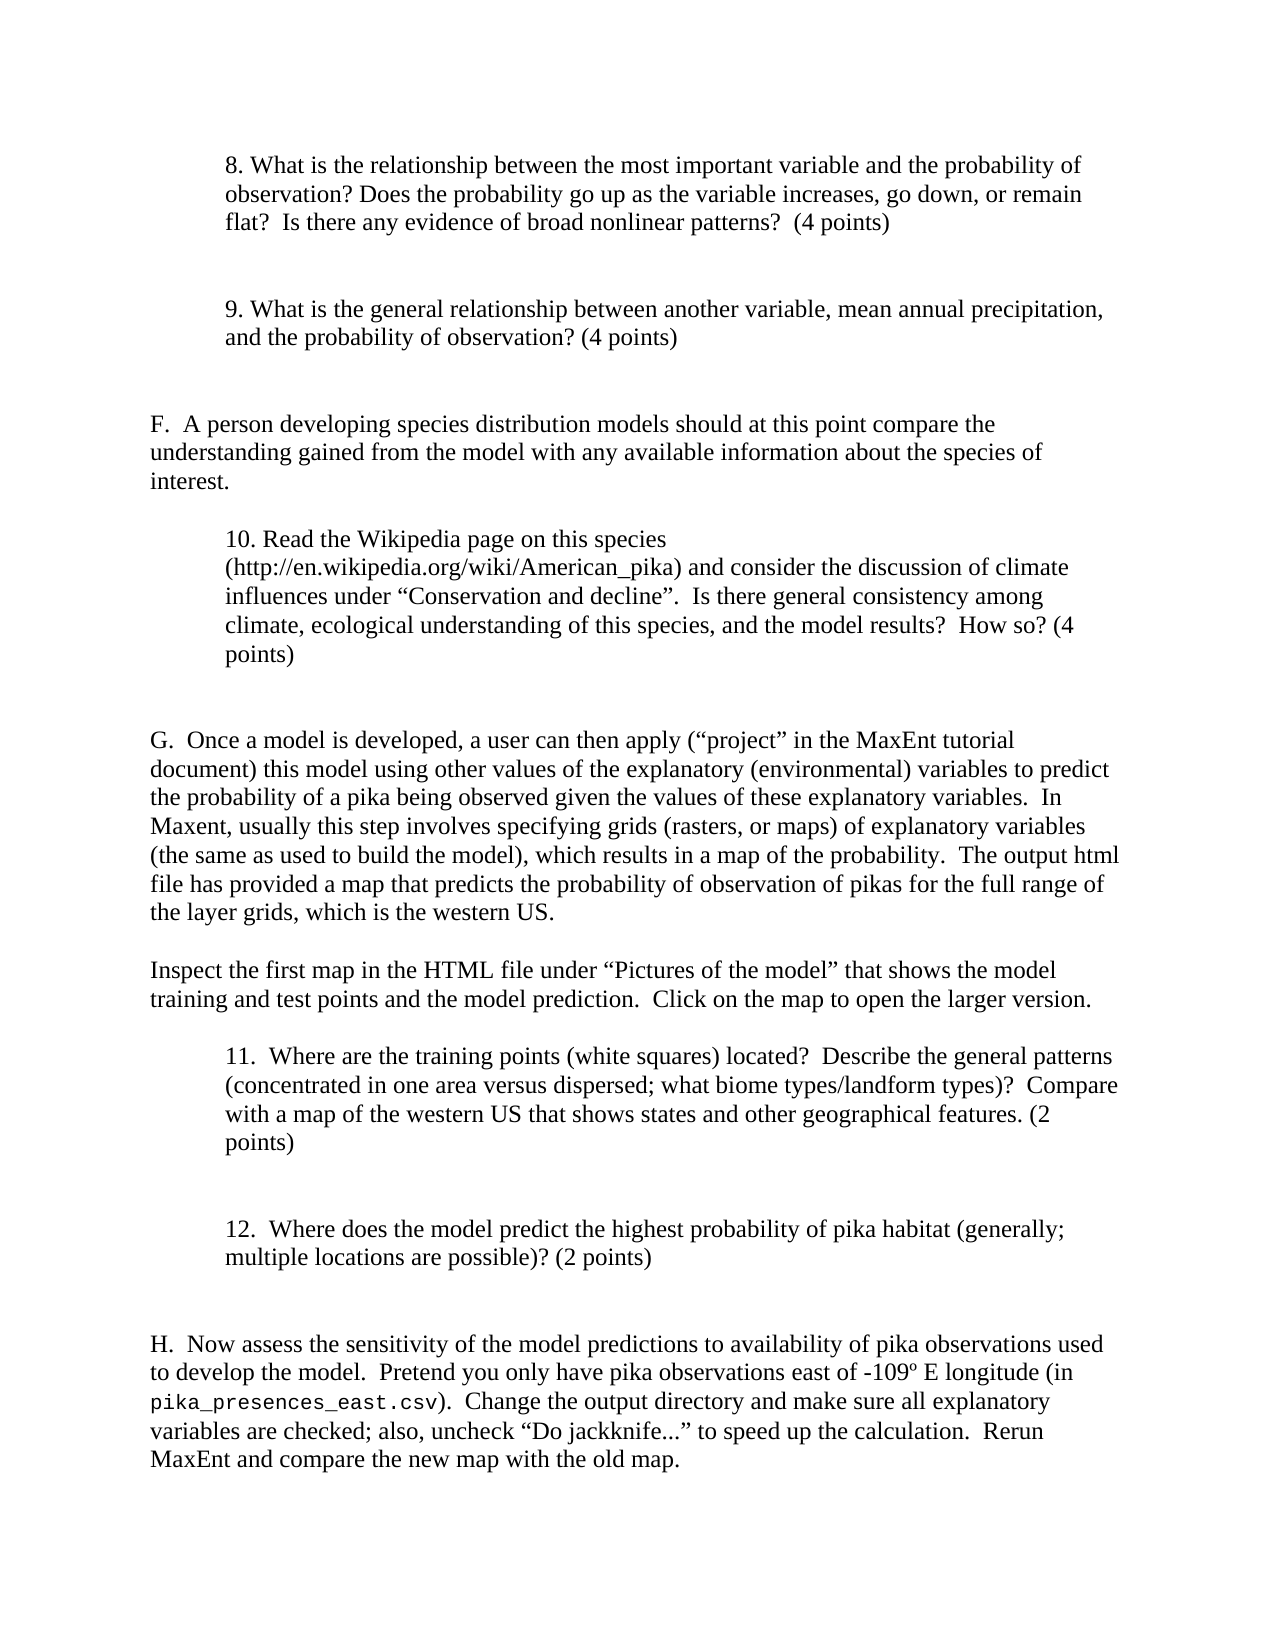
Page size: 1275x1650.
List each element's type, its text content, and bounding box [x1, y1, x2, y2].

text 11. Where are the training points (white squares) located? Describe the general patterns (concentrated in one area versus dispersed; what biome types/landform types)? Compare with a map of the western US that shows states and other geographical features. (2 points) [225, 1041, 1125, 1156]
text H. Now assess the sensitivity of the model predictions to availability of pika observations used to develop the model. Pretend you only have pika observations east of -109º E longitude (in pika_presences_east.csv). Change the output directory and make sure all explanatory variables are checked; also, uncheck “Do jackknife...” to speed up the calculation. Rerun MaxEnt and compare the new map with the old map. [150, 1329, 1125, 1473]
text Inspect the first map in the HTML file under “Pictures of the model” that shows the model training and test points and the model prediction. Click on the map to open the larger version. [150, 955, 1125, 1012]
text F. A person developing species distribution models should at this point compare the understanding gained from the model with any available information about the species of interest. [150, 409, 1125, 495]
text G. Once a model is developed, a user can then apply (“project” in the MaxEnt tutorial document) this model using other values of the explanatory (environmental) variables to predict the probability of a pika being observed given the values of these explanatory variables. In Maxent, usually this step involves specifying grids (rasters, or maps) of explanatory variables (the same as used to build the model), which results in a map of the probability. The output html file has provided a map that predicts the probability of observation of pikas for the full range of the layer grids, which is the western US. [150, 725, 1125, 926]
text 12. Where does the model predict the highest probability of pika habitat (generally; multiple locations are possible)? (2 points) [225, 1214, 1125, 1271]
text 10. Read the Wikipedia page on this species (http://en.wikipedia.org/wiki/American_pika) and consider the discussion of climate influences under “Conservation and decline”. Is there general consistency among climate, ecological understanding of this species, and the model results? How so? (4 points) [225, 524, 1125, 667]
text 8. What is the relationship between the most important variable and the probability of observation? Does the probability go up as the variable increases, go down, or remain flat? Is there any evidence of broad nonlinear patterns? (4 points) [225, 150, 1125, 236]
text 9. What is the general relationship between another variable, mean annual precipitation, and the probability of observation? (4 points) [225, 294, 1125, 351]
